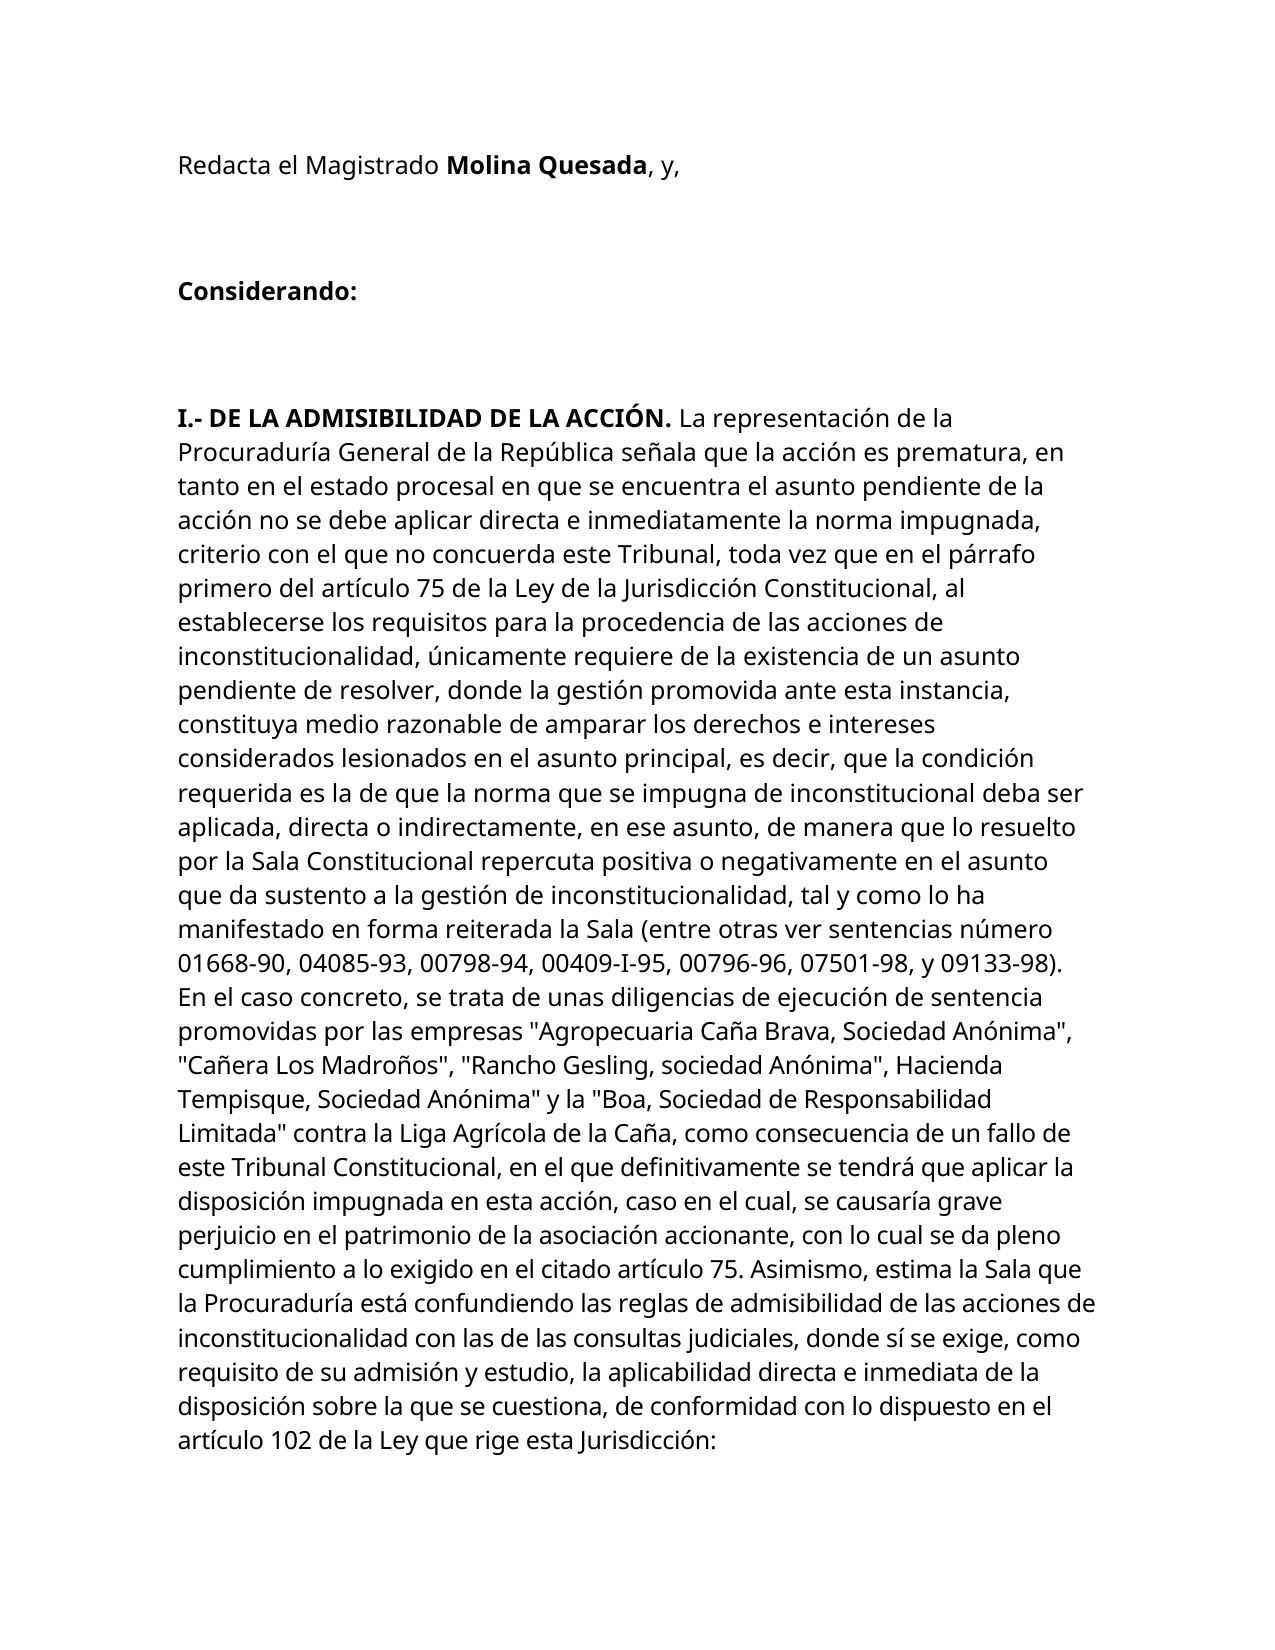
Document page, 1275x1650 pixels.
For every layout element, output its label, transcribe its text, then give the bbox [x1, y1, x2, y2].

text Redacta el Magistrado Molina Quesada, y, [177, 148, 1098, 182]
text Considerando: [177, 274, 1098, 308]
text I.- DE LA admisibilidad DE LA ACCIÓN. La representación de la Procuraduría General de la República señala que la acción es prematura, en tanto en el estado procesal en que se encuentra el asunto pendiente de la acción no se debe aplicar directa e inmediatamente la norma impugnada, criterio con el que no concuerda este Tribunal, toda vez que en el párrafo primero del artículo 75 de la Ley de la Jurisdicción Constitucional, al establecerse los requisitos para la procedencia de las acciones de inconstitucionalidad, únicamente requiere de la existencia de un asunto pendiente de resolver, donde la gestión promovida ante esta instancia, constituya medio razonable de amparar los derechos e intereses considerados lesionados en el asunto principal, es decir, que la condición requerida es la de que la norma que se impugna de inconstitucional deba ser aplicada, directa o indirectamente, en ese asunto, de manera que lo resuelto por la Sala Constitucional repercuta positiva o negativamente en el asunto que da sustento a la gestión de inconstitucionalidad, tal y como lo ha manifestado en forma reiterada la Sala (entre otras ver sentencias número 01668-90, 04085-93, 00798-94, 00409-I-95, 00796-96, 07501-98, y 09133-98). En el caso concreto, se trata de unas diligencias de ejecución de sentencia promovidas por las empresas "Agropecuaria Caña Brava, Sociedad Anónima", "Cañera Los Madroños", "Rancho Gesling, sociedad Anónima", Hacienda Tempisque, Sociedad Anónima" y la "Boa, Sociedad de Responsabilidad Limitada" contra la Liga Agrícola de la Caña, como consecuencia de un fallo de este Tribunal Constitucional, en el que definitivamente se tendrá que aplicar la disposición impugnada en esta acción, caso en el cual, se causaría grave perjuicio en el patrimonio de la asociación accionante, con lo cual se da pleno cumplimiento a lo exigido en el citado artículo 75. Asimismo, estima la Sala que la Procuraduría está confundiendo las reglas de admisibilidad de las acciones de inconstitucionalidad con las de las consultas judiciales, donde sí se exige, como requisito de su admisión y estudio, la aplicabilidad directa e inmediata de la disposición sobre la que se cuestiona, de conformidad con lo dispuesto en el artículo 102 de la Ley que rige esta Jurisdicción: [177, 401, 1098, 1456]
